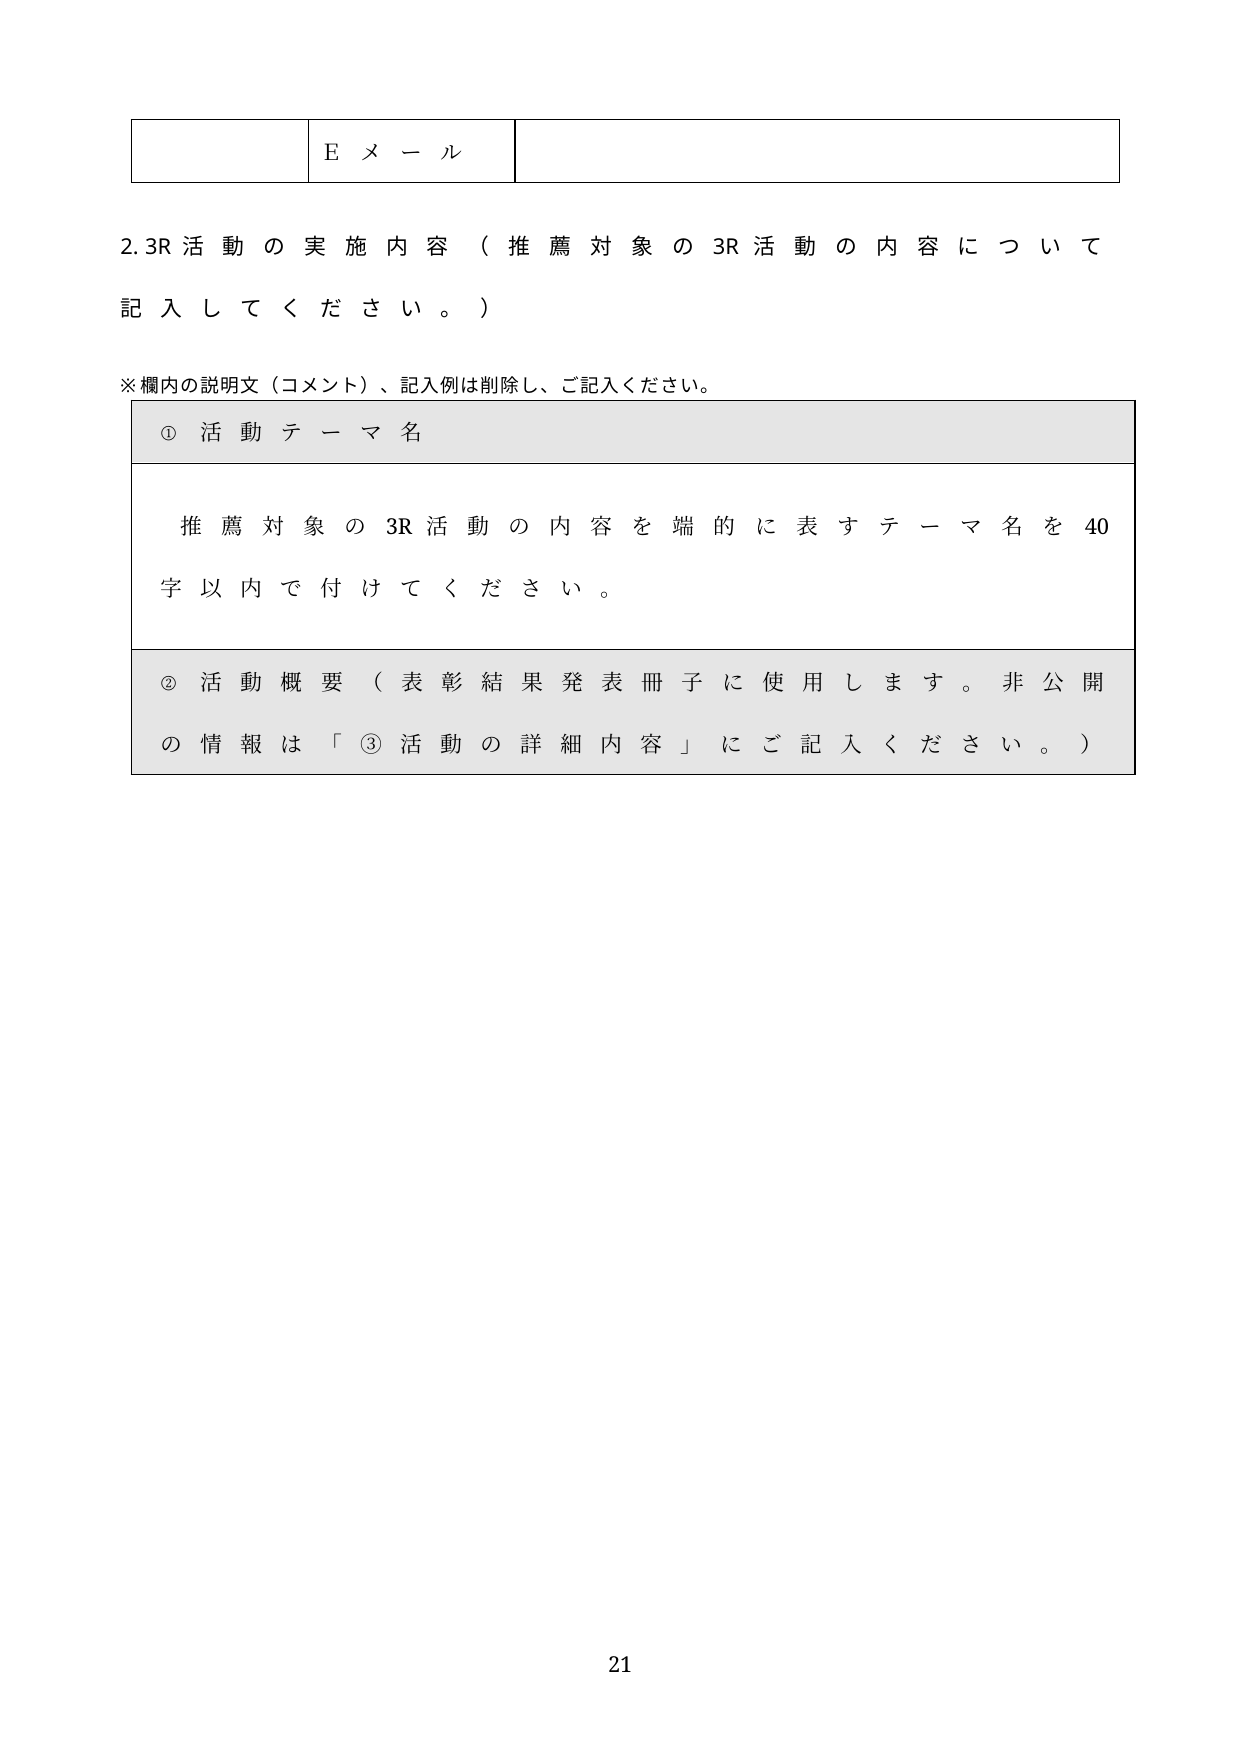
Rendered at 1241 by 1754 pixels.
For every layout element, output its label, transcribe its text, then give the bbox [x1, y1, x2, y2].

table_header ① 活動テーマ名 [132, 401, 1134, 462]
table_cell ② 活動概要（表彰結果発表冊子に使用します。非公開の情報は「③活動の詳細内容」にご記入ください。） [132, 650, 1134, 774]
table_cell Ｅメール [309, 120, 514, 182]
text 2. 3R活動の実施内容（推薦対象の3R活動の内容について記入してください。） [120, 214, 1120, 338]
text ※欄内の説明文（コメント）、記入例は削除し、ご記入ください。 [120, 368, 1120, 399]
table_cell [516, 120, 1119, 182]
table_cell 推薦対象の3R活動の内容を端的に表すテーマ名を40字以内で付けてください。 [132, 464, 1134, 649]
